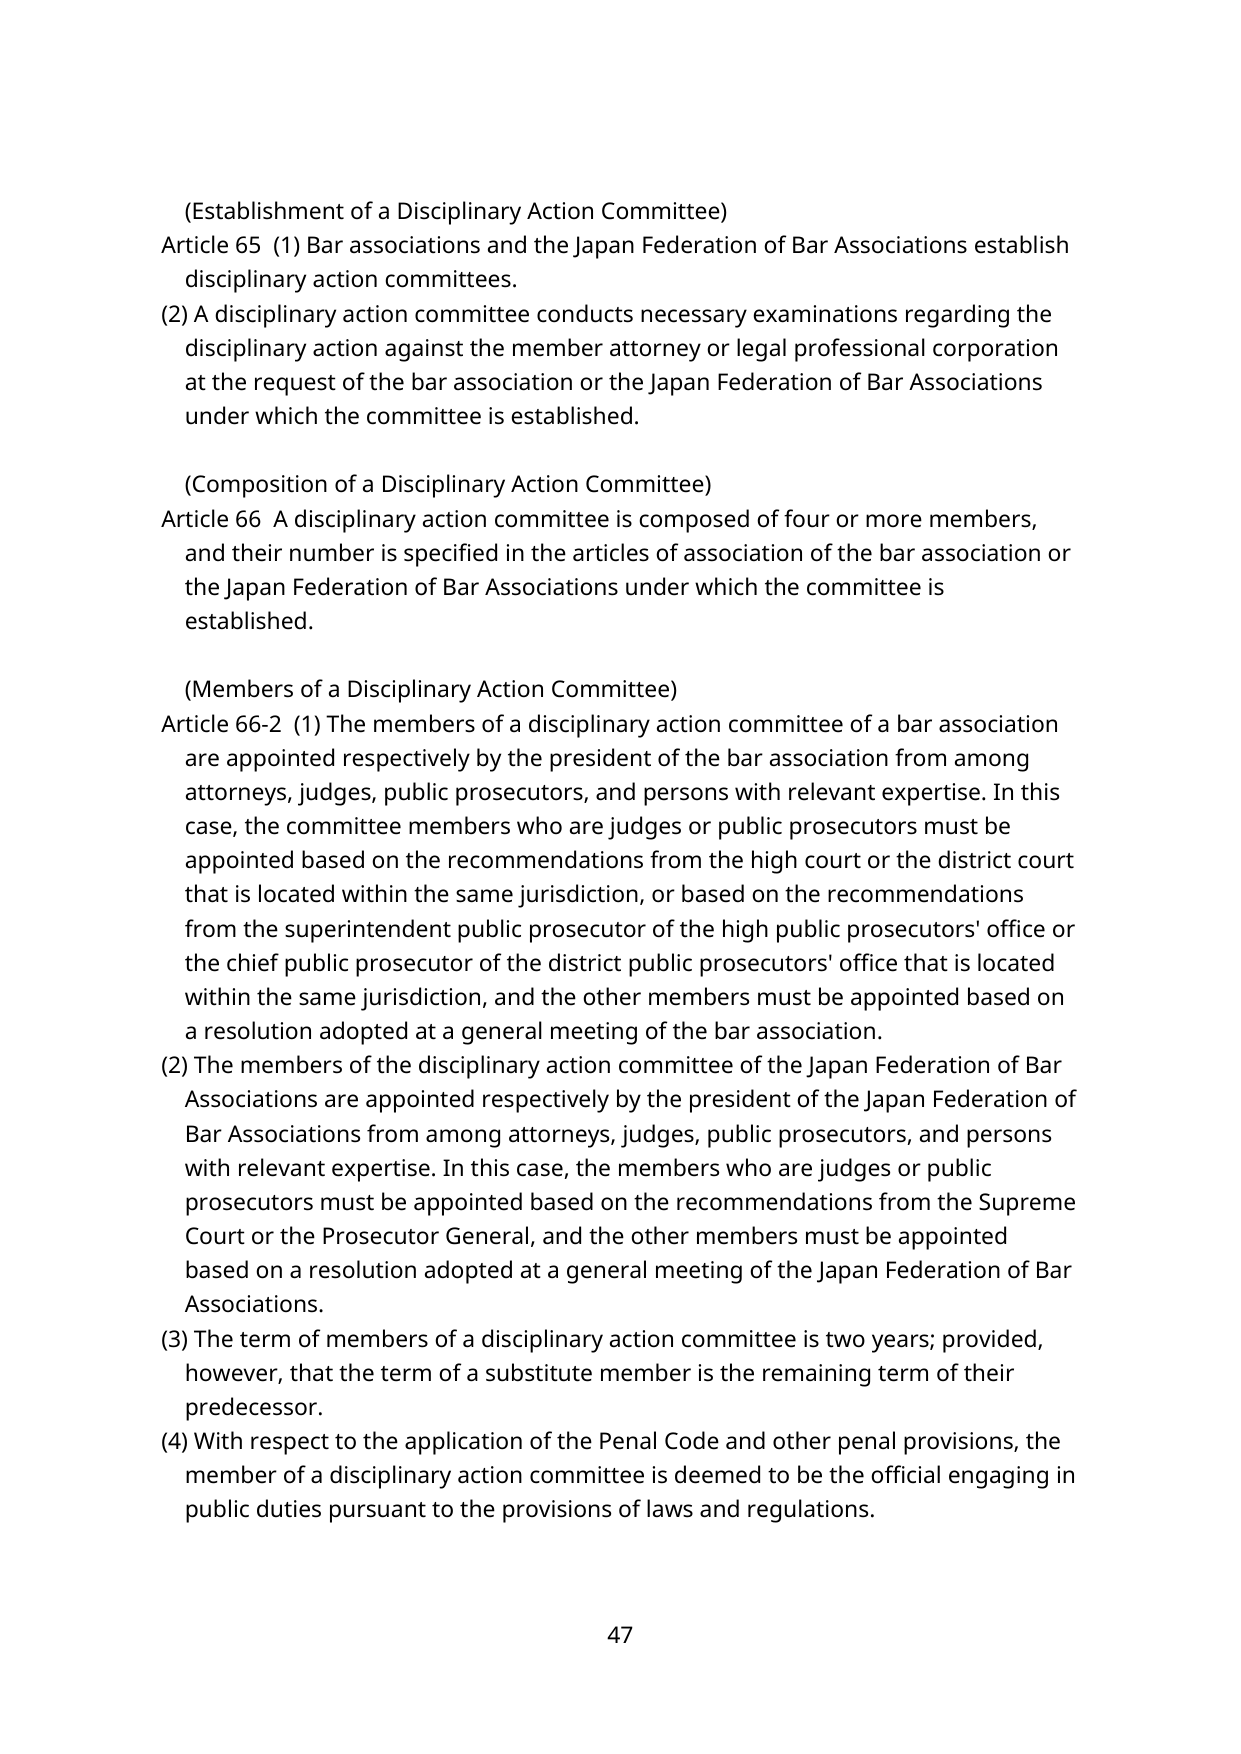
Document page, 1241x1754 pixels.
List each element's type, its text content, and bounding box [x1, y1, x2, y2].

text (Composition of a Disciplinary Action Committee) [184, 467, 1079, 501]
text (Members of a Disciplinary Action Committee) [184, 672, 1079, 706]
text Article 65 (1) Bar associations and the Japan Federation of Bar Associations establish disciplinary action committees. [161, 228, 1079, 296]
text Article 66-2 (1) The members of a disciplinary action committee of a bar association are appointed respectively by the president of the bar association from among attorneys, judges, public prosecutors, and persons with relevant expertise. In this case, the committee members who are judges or public prosecutors must be appointed based on the recommendations from the high court or the district court that is located within the same jurisdiction, or based on the recommendations from the superintendent public prosecutor of the high public prosecutors' office or the chief public prosecutor of the district public prosecutors' office that is located within the same jurisdiction, and the other members must be appointed based on a resolution adopted at a general meeting of the bar association. [161, 706, 1079, 1048]
text (3) The term of members of a disciplinary action committee is two years; provided, however, that the term of a substitute member is the remaining term of their predecessor. [161, 1321, 1079, 1424]
text (Establishment of a Disciplinary Action Committee) [184, 194, 1079, 228]
text Article 66 A disciplinary action committee is composed of four or more members, and their number is specified in the articles of association of the bar association or the Japan Federation of Bar Associations under which the committee is established. [161, 501, 1079, 638]
text (2) The members of the disciplinary action committee of the Japan Federation of Bar Associations are appointed respectively by the president of the Japan Federation of Bar Associations from among attorneys, judges, public prosecutors, and persons with relevant expertise. In this case, the members who are judges or public prosecutors must be appointed based on the recommendations from the Supreme Court or the Prosecutor General, and the other members must be appointed based on a resolution adopted at a general meeting of the Japan Federation of Bar Associations. [161, 1048, 1079, 1321]
text (4) With respect to the application of the Penal Code and other penal provisions, the member of a disciplinary action committee is deemed to be the official engaging in public duties pursuant to the provisions of laws and regulations. [161, 1424, 1079, 1526]
text (2) A disciplinary action committee conducts necessary examinations regarding the disciplinary action against the member attorney or legal professional corporation at the request of the bar association or the Japan Federation of Bar Associations under which the committee is established. [161, 296, 1079, 433]
